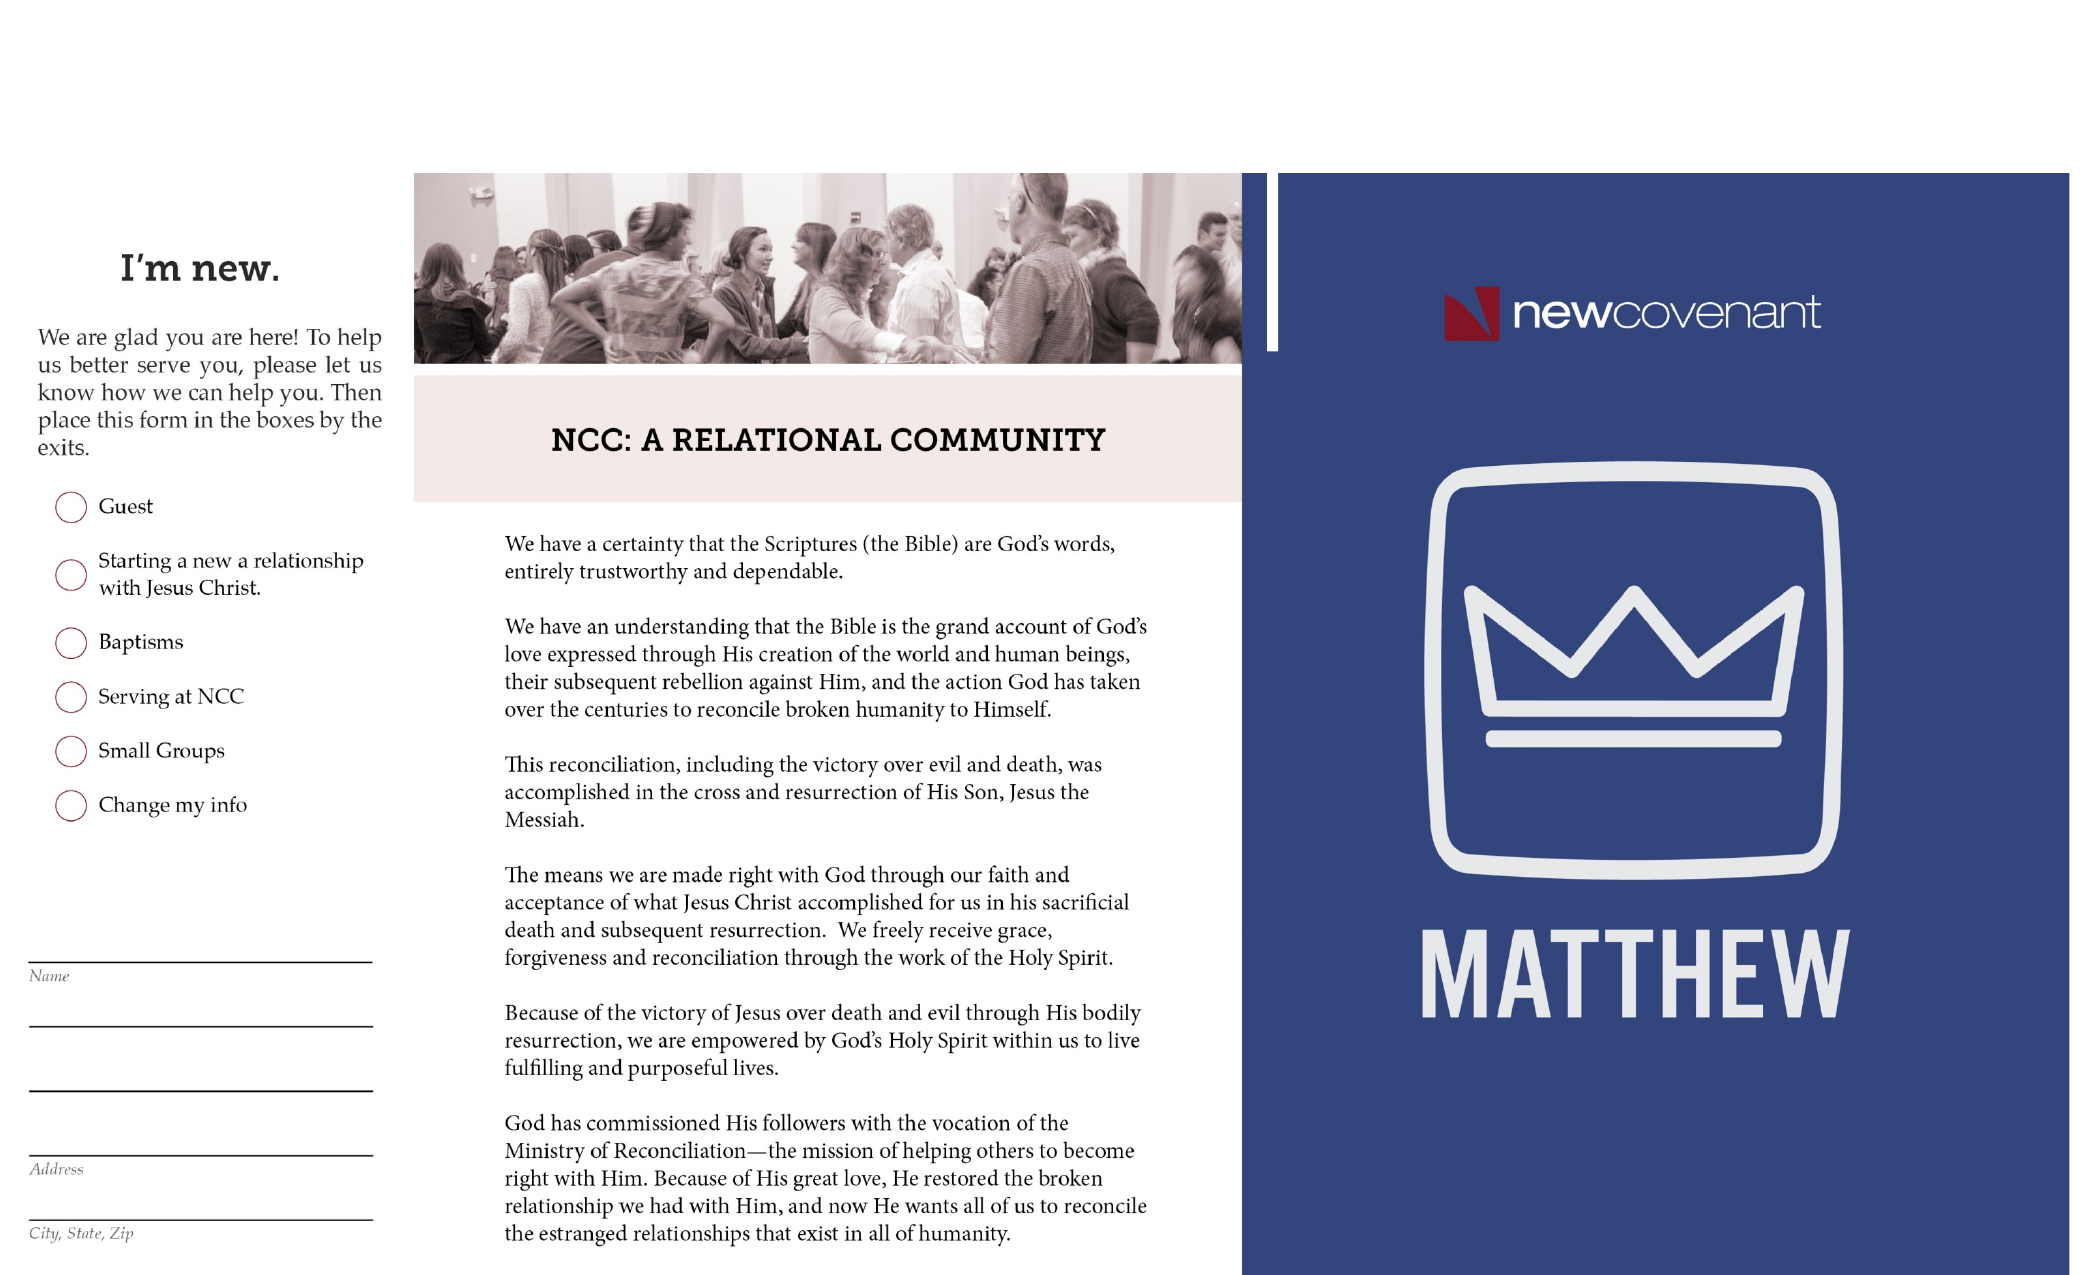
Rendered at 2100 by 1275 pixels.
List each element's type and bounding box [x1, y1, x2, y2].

picture [0, 173, 2070, 1275]
